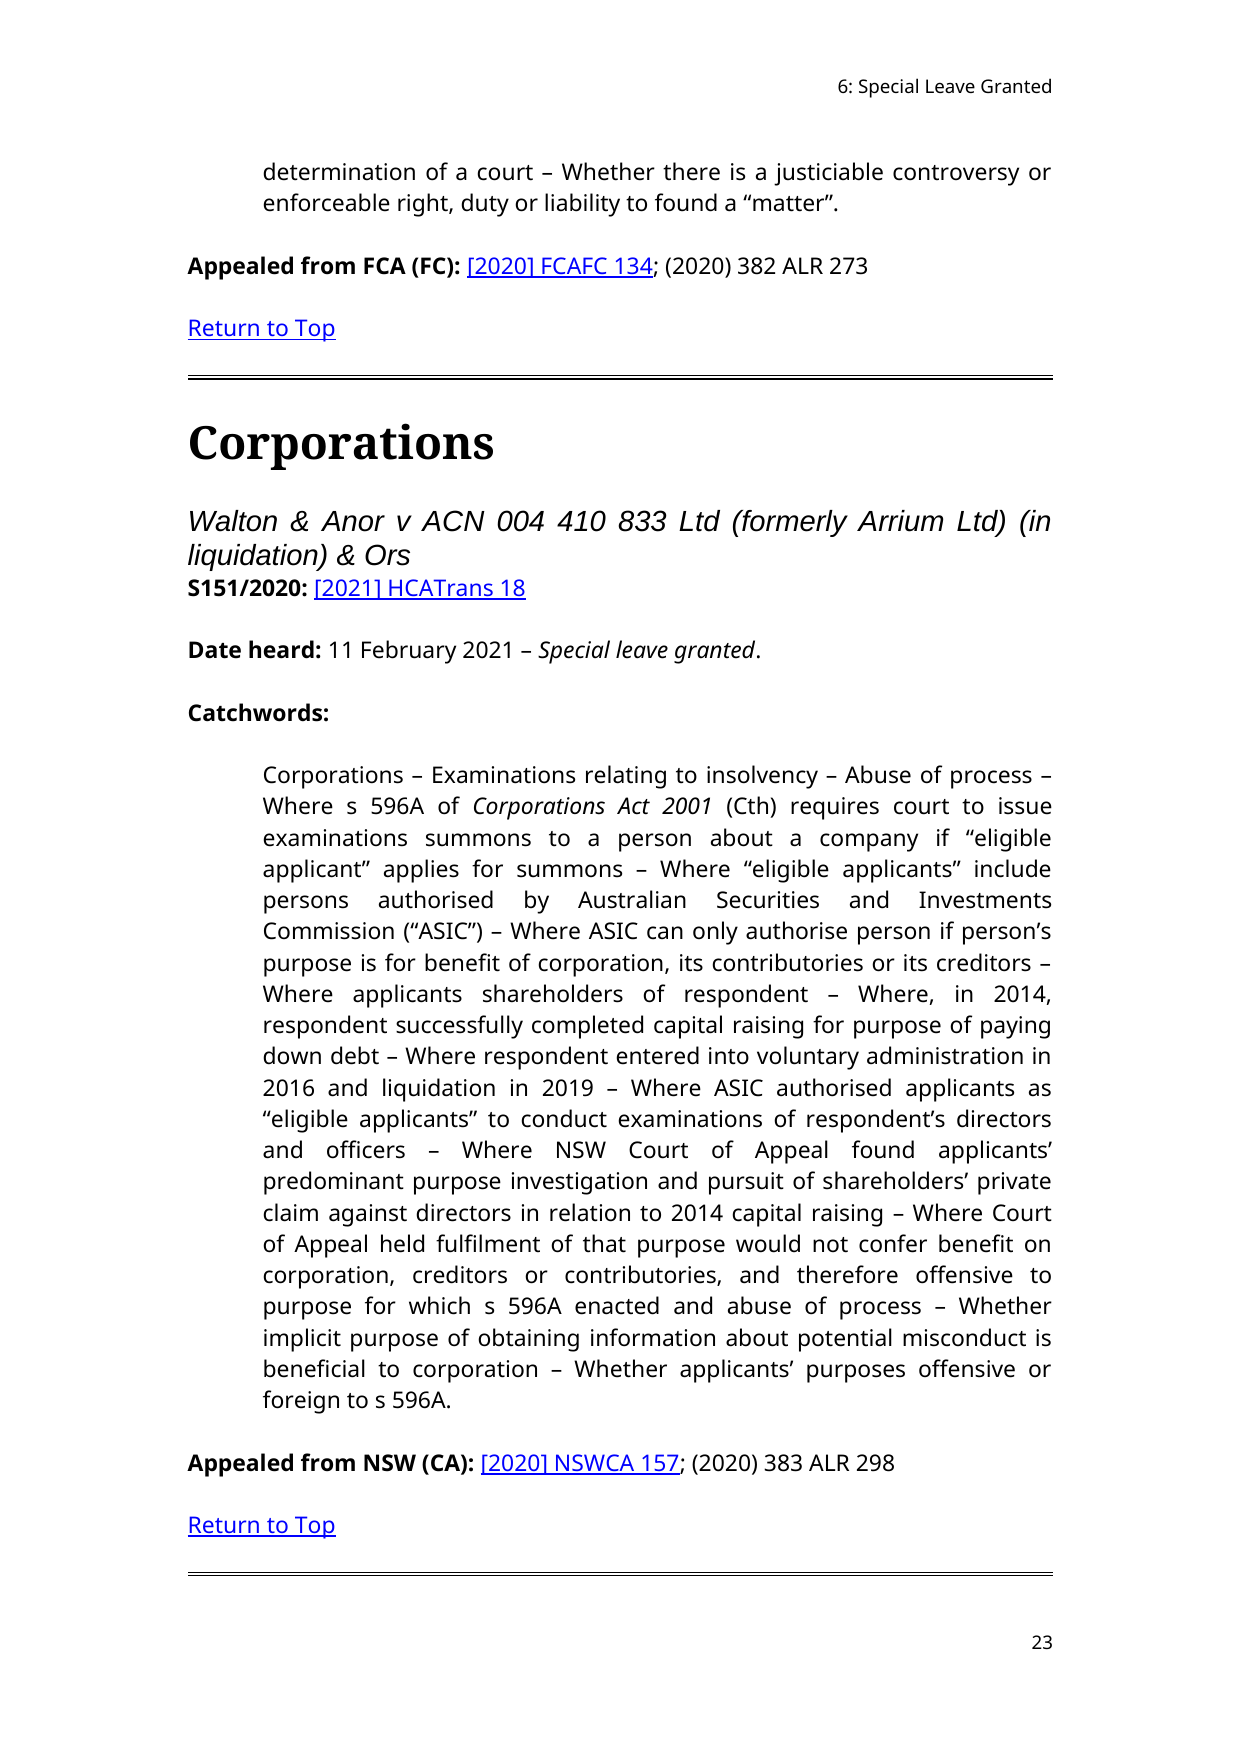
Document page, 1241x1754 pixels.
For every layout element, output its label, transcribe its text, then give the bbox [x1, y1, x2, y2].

text Return to Top [187, 312, 1053, 343]
text Appealed from FCA (FC): [2020] FCAFC 134; (2020) 382 ALR 273 [187, 250, 1053, 281]
text Date heard: 11 February 2021 – Special leave granted. [187, 634, 1053, 665]
subtitle Corporations [187, 411, 1053, 473]
text Return to Top [187, 1509, 1053, 1540]
text S151/2020: [2021] HCATrans 18 [187, 571, 1053, 603]
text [262, 156, 1053, 218]
subtitle Walton & Anor v ACN 004 410 833 Ltd (formerly Arrium Ltd) (in liquidation) & Ors [187, 504, 1053, 571]
text Appealed from NSW (CA): [2020] NSWCA 157; (2020) 383 ALR 298 [187, 1446, 1053, 1478]
text Catchwords: [187, 696, 1053, 728]
text Corporations – Examinations relating to insolvency – Abuse of process – Where s 596A of Corporations Act 2001 (Cth) requires court to issue examinations summons to a person about a company if “eligible applicant” applies for summons – Where “eligible applicants” include persons authorised by Australian Securities and Investments Commission (“ASIC”) – Where ASIC can only authorise person if person’s purpose is for benefit of corporation, its contributories or its creditors – Where applicants shareholders of respondent – Where, in 2014, respondent successfully completed capital raising for purpose of paying down debt – Where respondent entered into voluntary administration in 2016 and liquidation in 2019 – Where ASIC authorised applicants as “eligible applicants” to conduct examinations of respondent’s directors and officers – Where NSW Court of Appeal found applicants’ predominant purpose investigation and pursuit of shareholders’ private claim against directors in relation to 2014 capital raising – Where Court of Appeal held fulfilment of that purpose would not confer benefit on corporation, creditors or contributories, and therefore offensive to purpose for which s 596A enacted and abuse of process – Whether implicit purpose of obtaining information about potential misconduct is beneficial to corporation – Whether applicants’ purposes offensive or foreign to s 596A. [262, 759, 1053, 1415]
